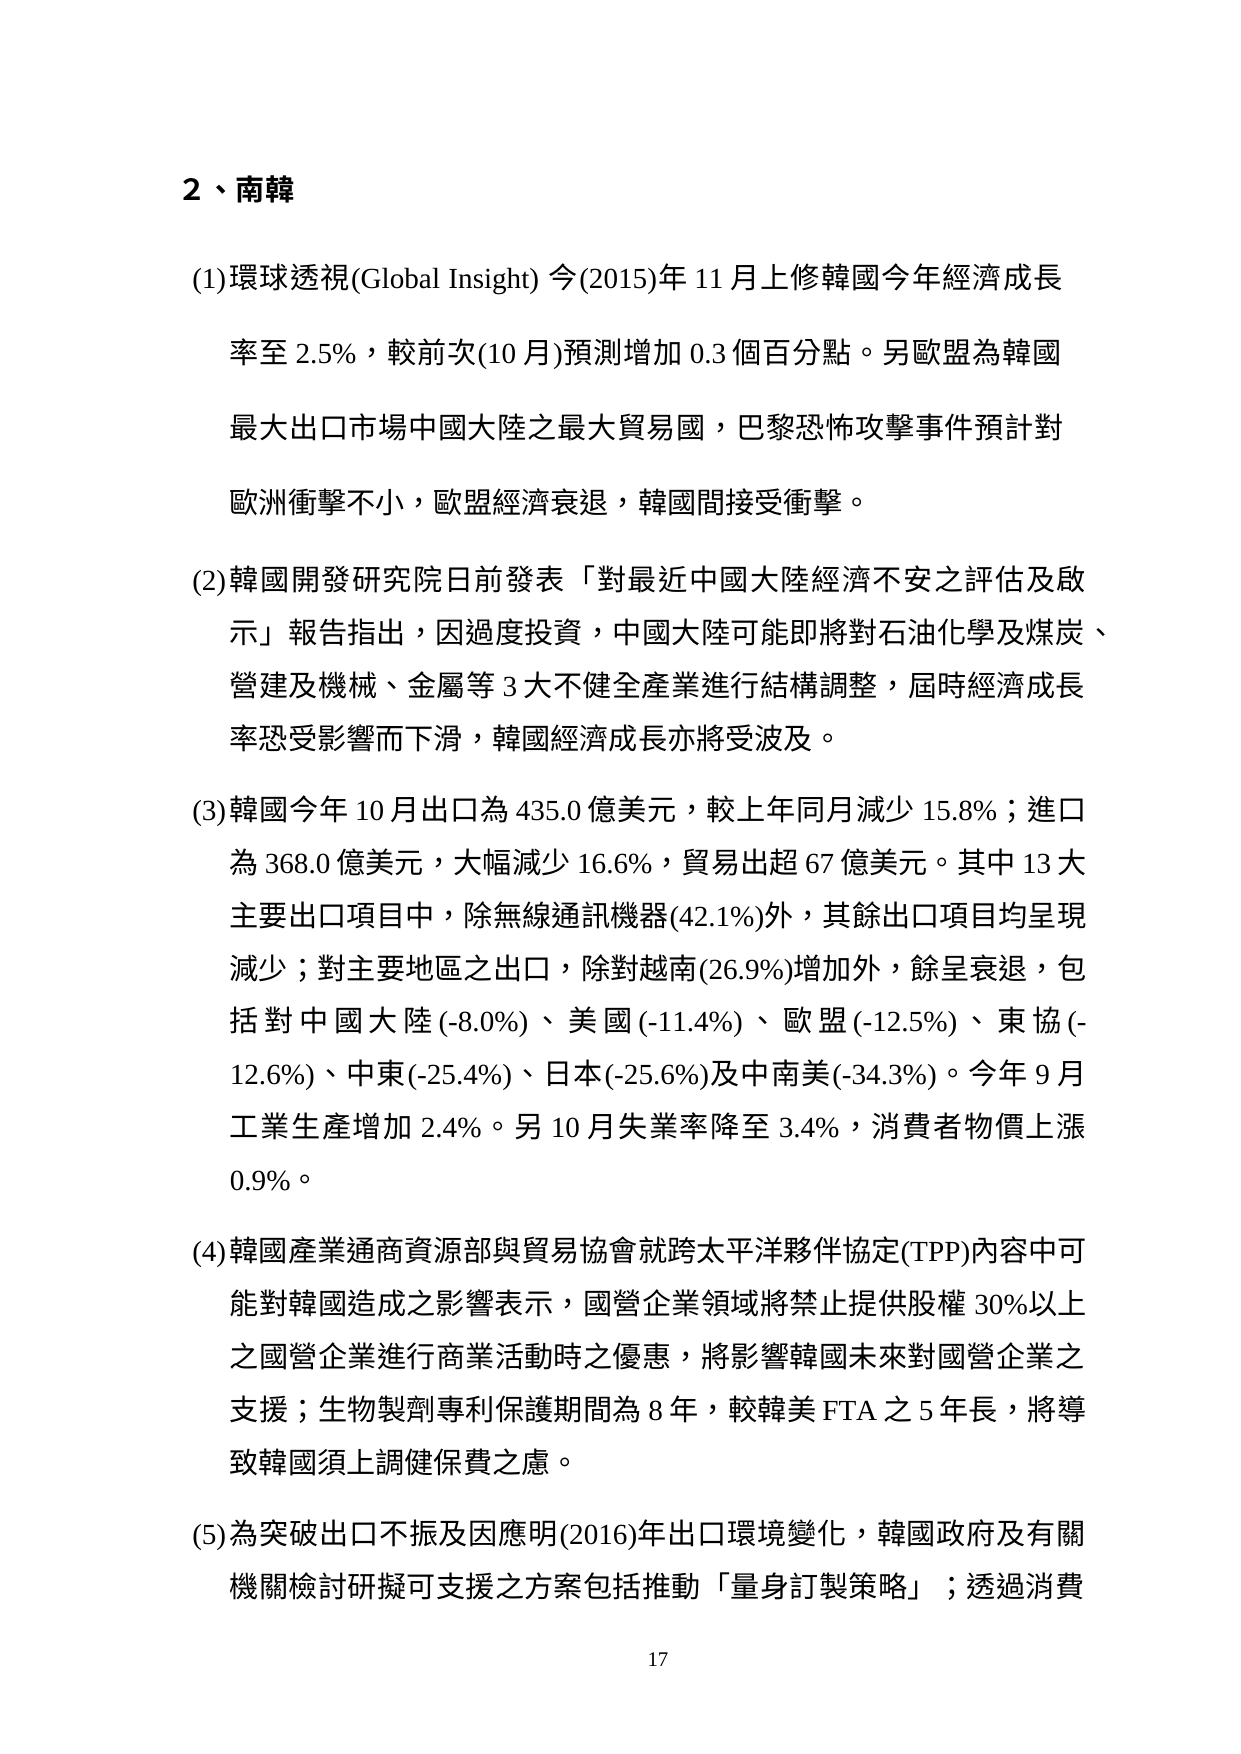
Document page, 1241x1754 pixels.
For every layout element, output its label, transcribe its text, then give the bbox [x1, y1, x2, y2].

list 環球透視(Global Insight) 今(2015)年11月上修韓國今年經濟成長率至2.5%，較前次(10月)預測增加0.3個百分點。另歐盟為韓國最大出口市場中國大陸之最大貿易國，巴黎恐怖攻擊事件預計對歐洲衝擊不小，歐盟經濟衰退，韓國間接受衝擊。 [192, 238, 1063, 538]
list 韓國產業通商資源部與貿易協會就跨太平洋夥伴協定(TPP)內容中可能對韓國造成之影響表示，國營企業領域將禁止提供股權30%以上之國營企業進行商業活動時之優惠，將影響韓國未來對國營企業之支援；生物製劑專利保護期間為8年，較韓美FTA之5年長，將導致韓國須上調健保費之慮。 [192, 1228, 1087, 1482]
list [192, 1511, 1087, 1606]
list 韓國開發研究院日前發表「對最近中國大陸經濟不安之評估及啟示」報告指出，因過度投資，中國大陸可能即將對石油化學及煤炭、營建及機械、金屬等3大不健全產業進行結構調整，屆時經濟成長率恐受影響而下滑，韓國經濟成長亦將受波及。 [192, 557, 1087, 757]
list 韓國今年10月出口為435.0億美元，較上年同月減少15.8%；進口為368.0億美元，大幅減少16.6%，貿易出超67億美元。其中13大主要出口項目中，除無線通訊機器(42.1%)外，其餘出口項目均呈現減少；對主要地區之出口，除對越南(26.9%)增加外，餘呈衰退，包括對中國大陸(-8.0%)、美國(-11.4%)、歐盟(-12.5%)、東協(-12.6%)、中東(-25.4%)、日本(-25.6%)及中南美(-34.3%)。今年9月工業生產增加2.4%。另10月失業率降至3.4%，消費者物價上漲0.9%。 [192, 787, 1087, 1199]
text ２、南韓 [177, 166, 1078, 209]
